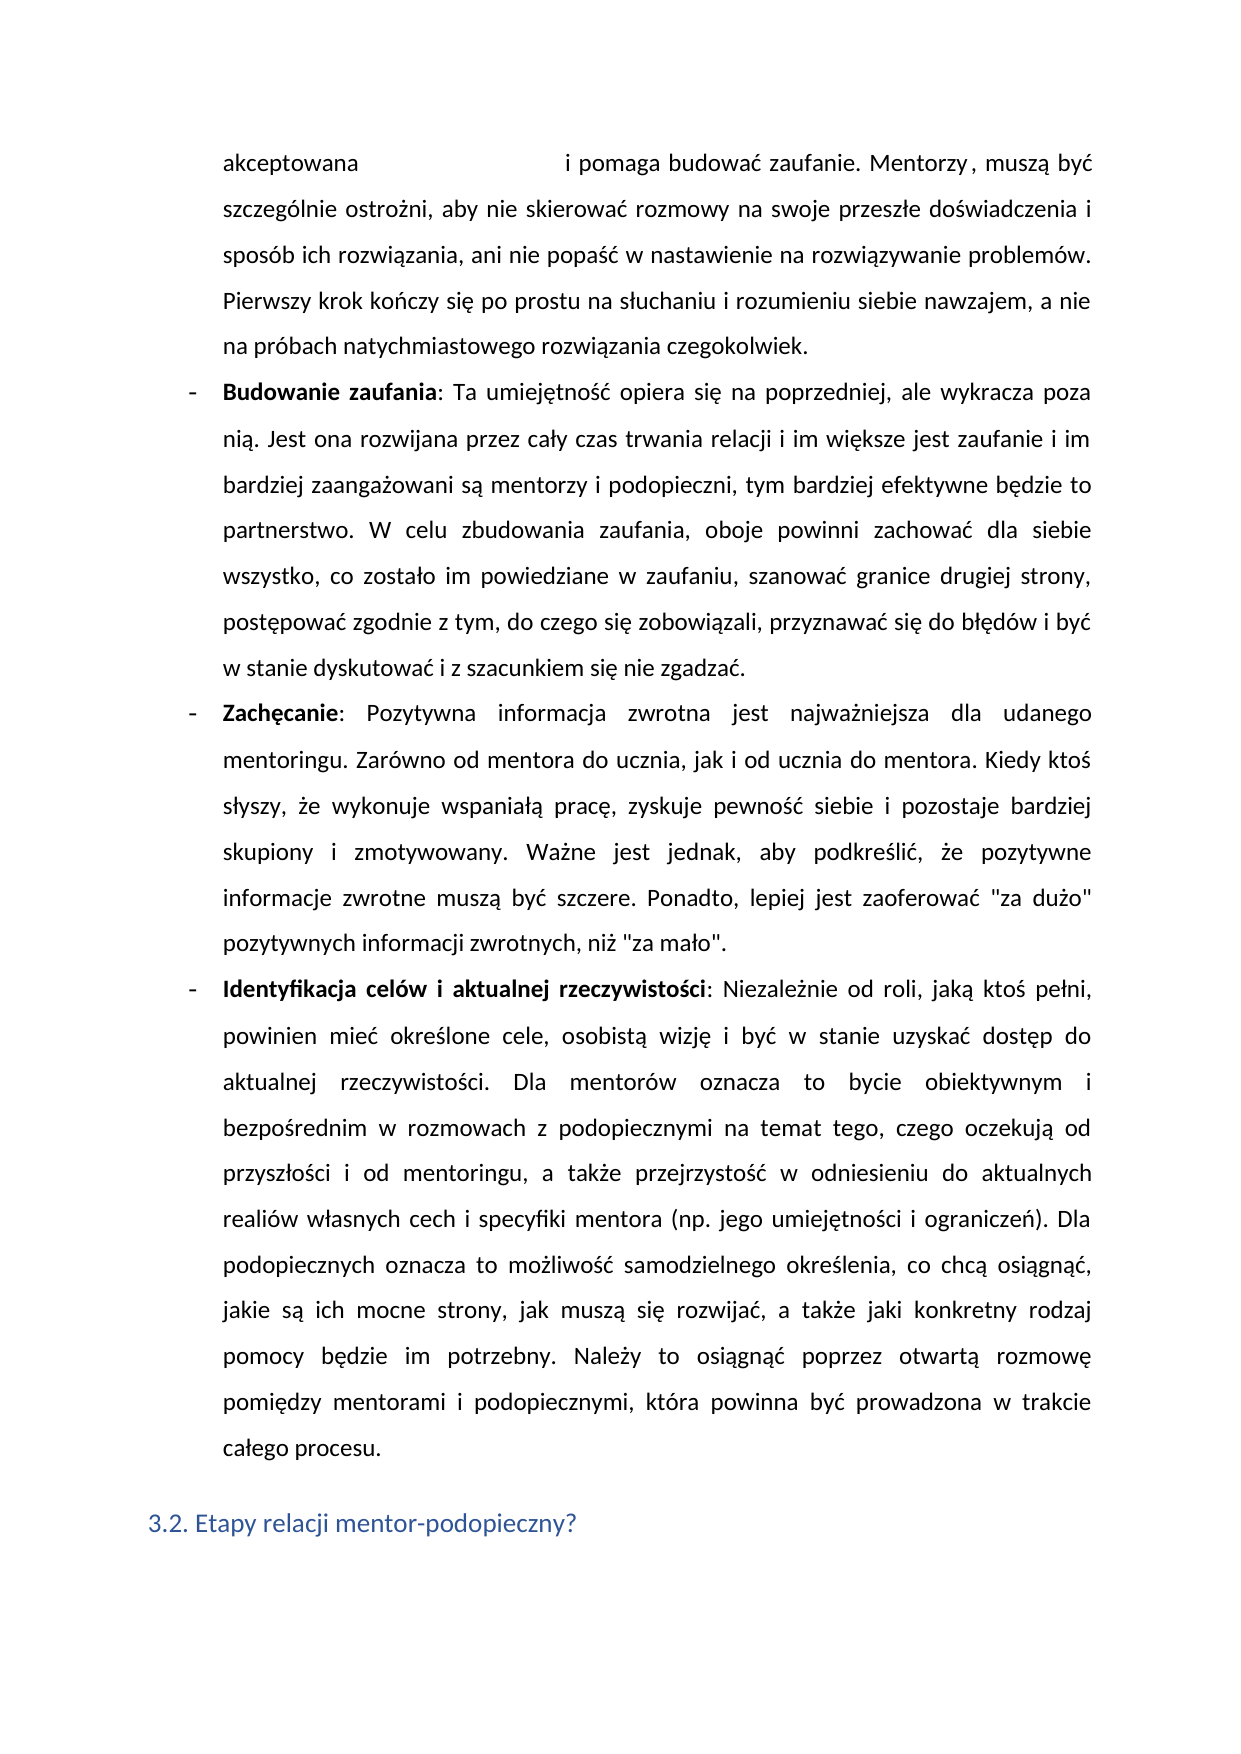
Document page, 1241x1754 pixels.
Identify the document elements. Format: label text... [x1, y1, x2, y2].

list Identyfikacja celów i aktualnej rzeczywistości: Niezależnie od roli, jaką ktoś pełni, powinien mieć określone cele, osobistą wizję i być w stanie uzyskać dostęp do aktualnej rzeczywistości. Dla mentorów oznacza to bycie obiektywnym i bezpośrednim w rozmowach z podopiecznymi na temat tego, czego oczekują od przyszłości i od mentoringu, a także przejrzystość w odniesieniu do aktualnych realiów własnych cech i specyfiki mentora (np. jego umiejętności i ograniczeń). Dla podopiecznych oznacza to możliwość samodzielnego określenia, co chcą osiągnąć, jakie są ich mocne strony, jak muszą się rozwijać, a także jaki konkretny rodzaj pomocy będzie im potrzebny. Należy to osiągnąć poprzez otwartą rozmowę pomiędzy mentorami i podopiecznymi, która powinna być prowadzona w trakcie całego procesu. [185, 973, 1093, 1462]
subtitle 3.2. Etapy relacji mentor-podopieczny? [148, 1507, 1093, 1540]
list Budowanie zaufania: Ta umiejętność opiera się na poprzedniej, ale wykracza poza nią. Jest ona rozwijana przez cały czas trwania relacji i im większe jest zaufanie i im bardziej zaangażowani są mentorzy i podopieczni, tym bardziej efektywne będzie to partnerstwo. W celu zbudowania zaufania, oboje powinni zachować dla siebie wszystko, co zostało im powiedziane w zaufaniu, szanować granice drugiej strony, postępować zgodnie z tym, do czego się zobowiązali, przyznawać się do błędów i być w stanie dyskutować i z szacunkiem się nie zgadzać. [185, 376, 1093, 682]
list Zachęcanie: Pozytywna informacja zwrotna jest najważniejsza dla udanego mentoringu. Zarówno od mentora do ucznia, jak i od ucznia do mentora. Kiedy ktoś słyszy, że wykonuje wspaniałą pracę, zyskuje pewność siebie i pozostaje bardziej skupiony i zmotywowany. Ważne jest jednak, aby podkreślić, że pozytywne informacje zwrotne muszą być szczere. Ponadto, lepiej jest zaoferować "za dużo" pozytywnych informacji zwrotnych, niż "za mało". [185, 698, 1093, 958]
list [185, 148, 1093, 361]
